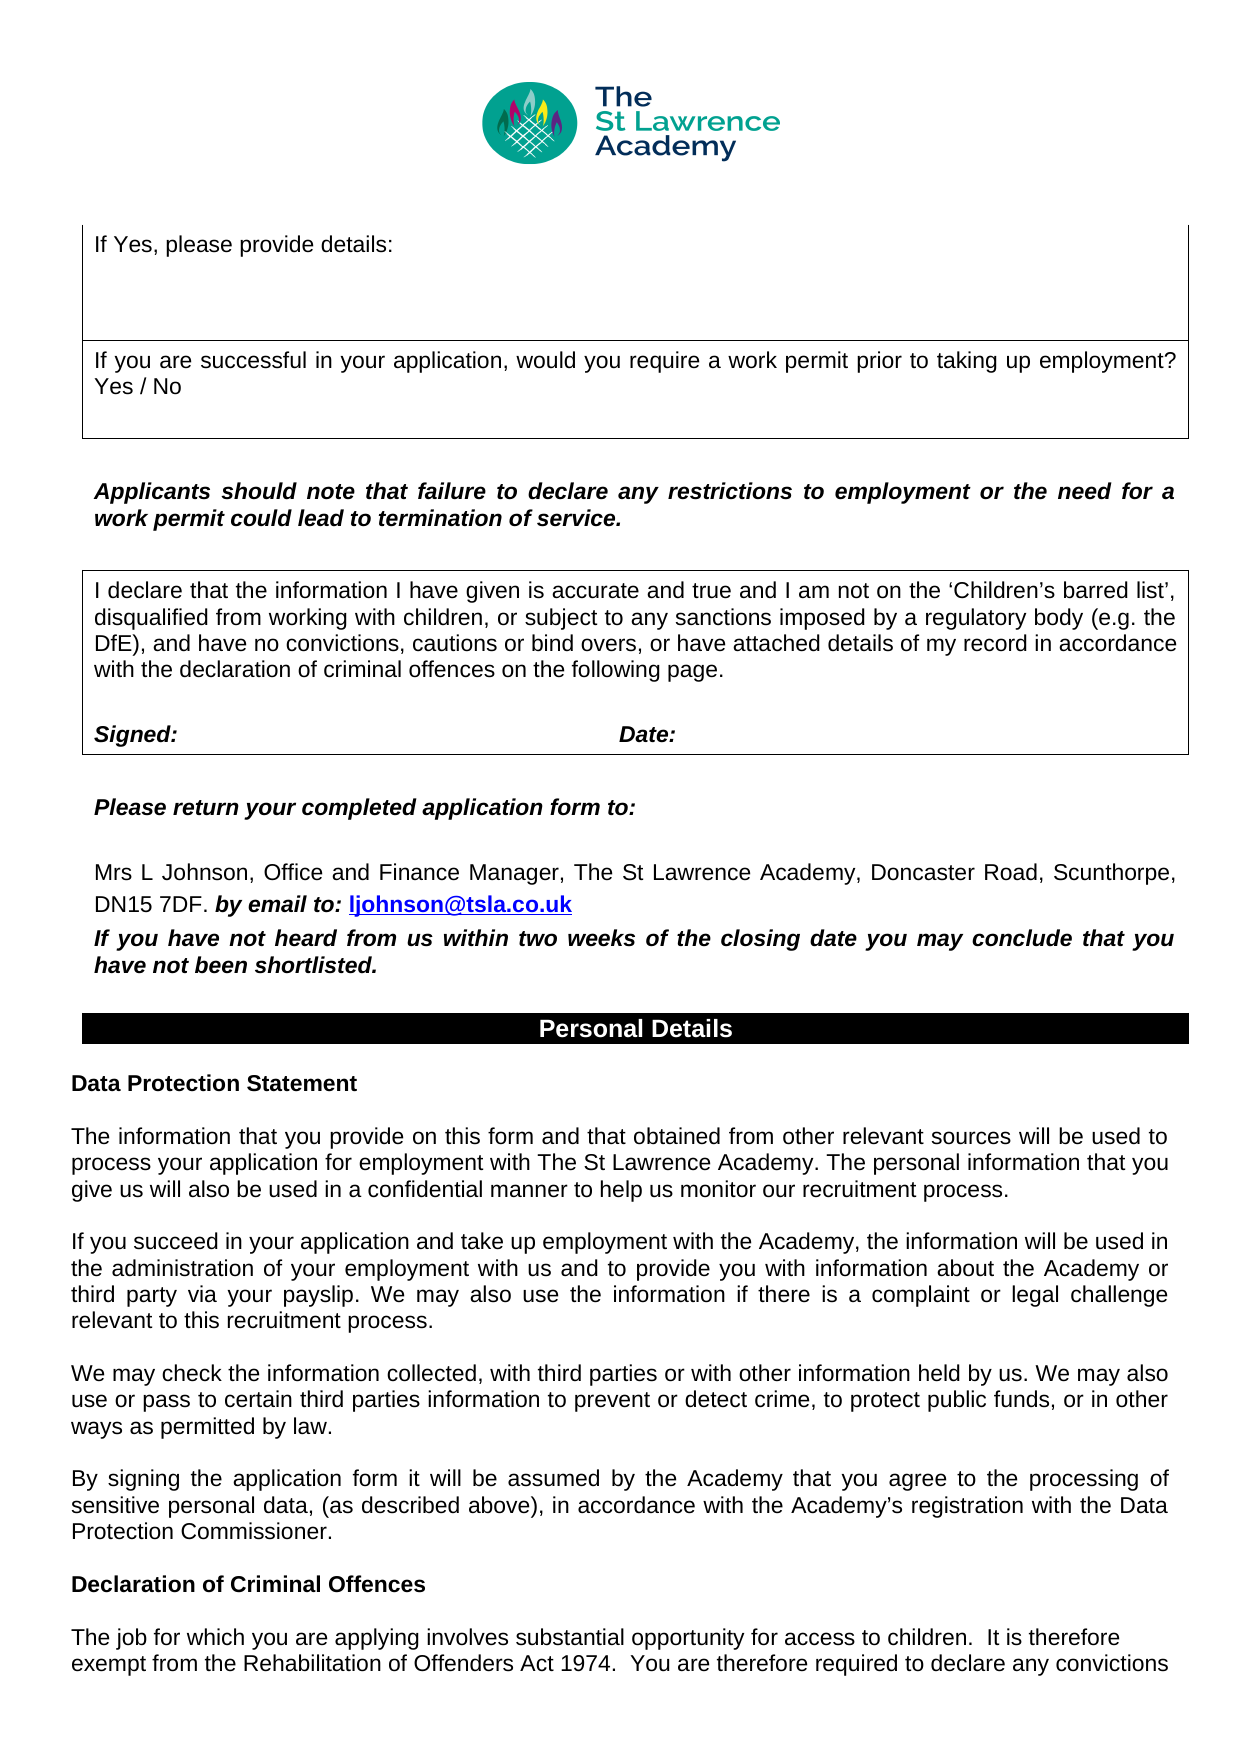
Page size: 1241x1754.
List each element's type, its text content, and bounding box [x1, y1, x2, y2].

text Declaration of Criminal Offences [71, 1571, 1169, 1597]
text If you succeed in your application and take up employment with the Academy, the information will be used in the administration of your employment with us and to provide you with information about the Academy or third party via your payslip. We may also use the information if there is a complaint or legal challenge relevant to this recruitment process. [71, 1228, 1169, 1334]
table_header Personal Details [83, 1014, 1188, 1043]
text We may check the information collected, with third parties or with other information held by us. We may also use or pass to certain third parties information to prevent or detect crime, to protect public funds, or in other ways as permitted by law. [71, 1360, 1169, 1439]
subtitle Data Protection Statement [71, 1070, 1169, 1096]
table_cell If you have not heard from us within two weeks of the closing date you may conclude that you have not been shortlisted. [83, 919, 1189, 984]
picture [479, 82, 783, 165]
table_cell If Yes, please provide details: [83, 225, 1188, 339]
table_cell If you are successful in your application, would you require a work permit prior to taking up employment? Yes / No [83, 341, 1188, 438]
table_cell Applicants should note that failure to declare any restrictions to employment or the need for a work permit could lead to termination of service. [83, 439, 1189, 570]
table_cell Please return your completed application form to: Mrs L Johnson, Office and Finance Manager, The St Lawrence Academy, Doncaster Road, Scunthorpe, DN15 7DF. by email to: ljohnson@tsla.co.uk [83, 755, 1189, 919]
table_cell I declare that the information I have given is accurate and true and I am not on the ‘Children’s barred list’, disqualified from working with children, or subject to any sanctions imposed by a regulatory body (e.g. the DfE), and have no convictions, cautions or bind overs, or have attached details of my record in accordance with the declaration of criminal offences on the following page. Signed: Date: [83, 571, 1188, 754]
text The information that you provide on this form and that obtained from other relevant sources will be used to process your application for employment with The St Lawrence Academy. The personal information that you give us will also be used in a confidential manner to help us monitor our recruitment process. [71, 1123, 1169, 1202]
text By signing the application form it will be assumed by the Academy that you agree to the processing of sensitive personal data, (as described above), in accordance with the Academy’s registration with the Data Protection Commissioner. [71, 1465, 1169, 1544]
